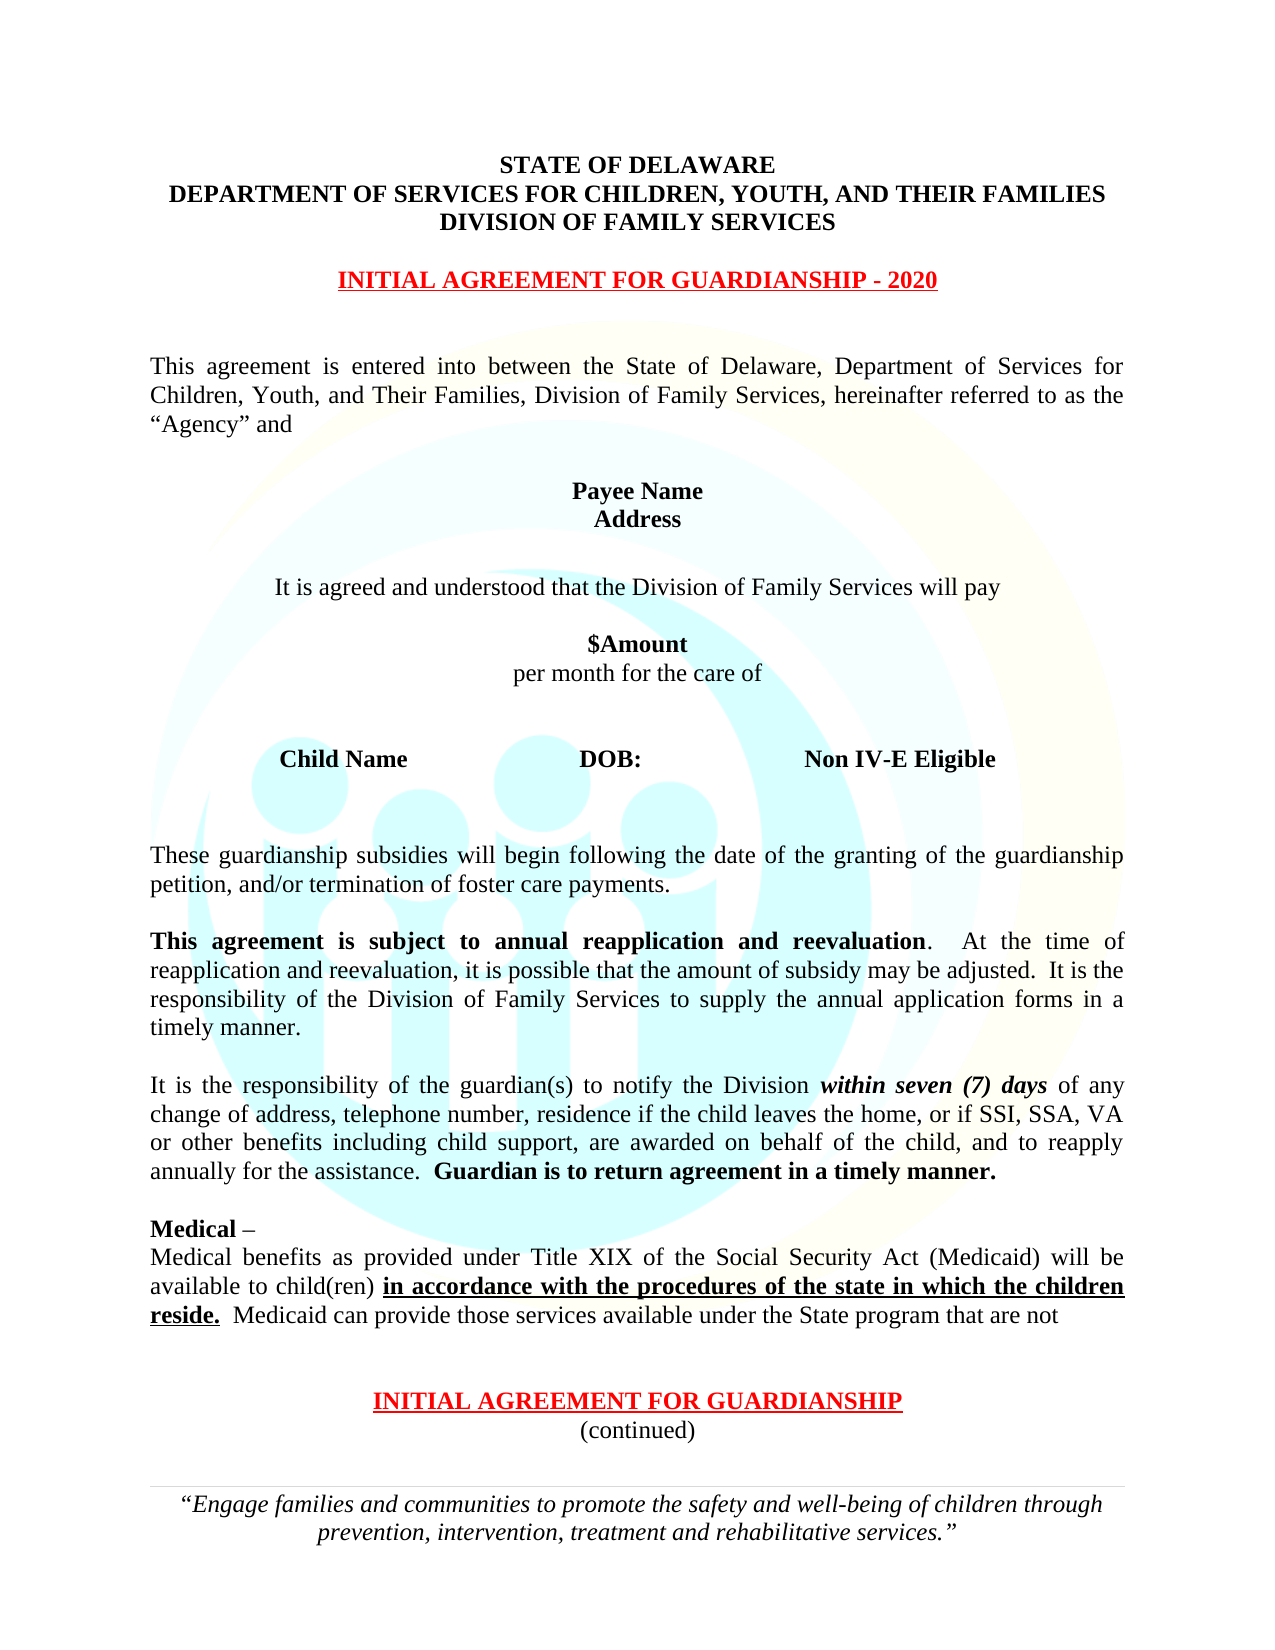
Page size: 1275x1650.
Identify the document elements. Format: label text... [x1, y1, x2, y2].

text STATE OF DELAWARE [150, 150, 1125, 179]
text Child Name DOB: Non IV-E Eligible [150, 744, 1125, 773]
text This agreement is entered into between the State of Delaware, Department of Services for Children, Youth, and Their Families, Division of Family Services, hereinafter referred to as the “Agency” and [150, 351, 1125, 437]
text Address [150, 504, 1125, 533]
text These guardianship subsidies will begin following the date of the granting of the guardianship petition, and/or termination of foster care payments. [150, 840, 1125, 897]
text This agreement is subject to annual reapplication and reevaluation. At the time of reapplication and reevaluation, it is possible that the amount of subsidy may be adjusted. It is the responsibility of the Division of Family Services to supply the annual application forms in a timely manner. [150, 926, 1125, 1041]
text It is agreed and understood that the Division of Family Services will pay [150, 572, 1125, 600]
text Medical – [150, 1214, 1125, 1242]
title INITIAL AGREEMENT FOR GUARDIANSHIP - 2020 [150, 265, 1125, 294]
text Medical benefits as provided under Title XIX of the Social Security Act (Medicaid) will be available to child(ren) in accordance with the procedures of the state in which the children reside. Medicaid can provide those services available under the State program that are not [150, 1242, 1125, 1329]
text It is the responsibility of the guardian(s) to notify the Division within seven (7) days of any change of address, telephone number, residence if the child leaves the home, or if SSI, SSA, VA or other benefits including child support, are awarded on behalf of the child, and to reapply annually for the assistance. Guardian is to return agreement in a timely manner. [150, 1070, 1125, 1185]
text (continued) [150, 1415, 1125, 1444]
text $Amount [150, 629, 1125, 658]
text per month for the care of [150, 658, 1125, 687]
title INITIAL AGREEMENT FOR GUARDIANSHIP [150, 1386, 1125, 1415]
text DIVISION OF FAMILY SERVICES [150, 207, 1125, 236]
text DEPARTMENT OF SERVICES FOR CHILDREN, YOUTH, AND THEIR FAMILIES [150, 179, 1125, 207]
text Payee Name [150, 476, 1125, 504]
